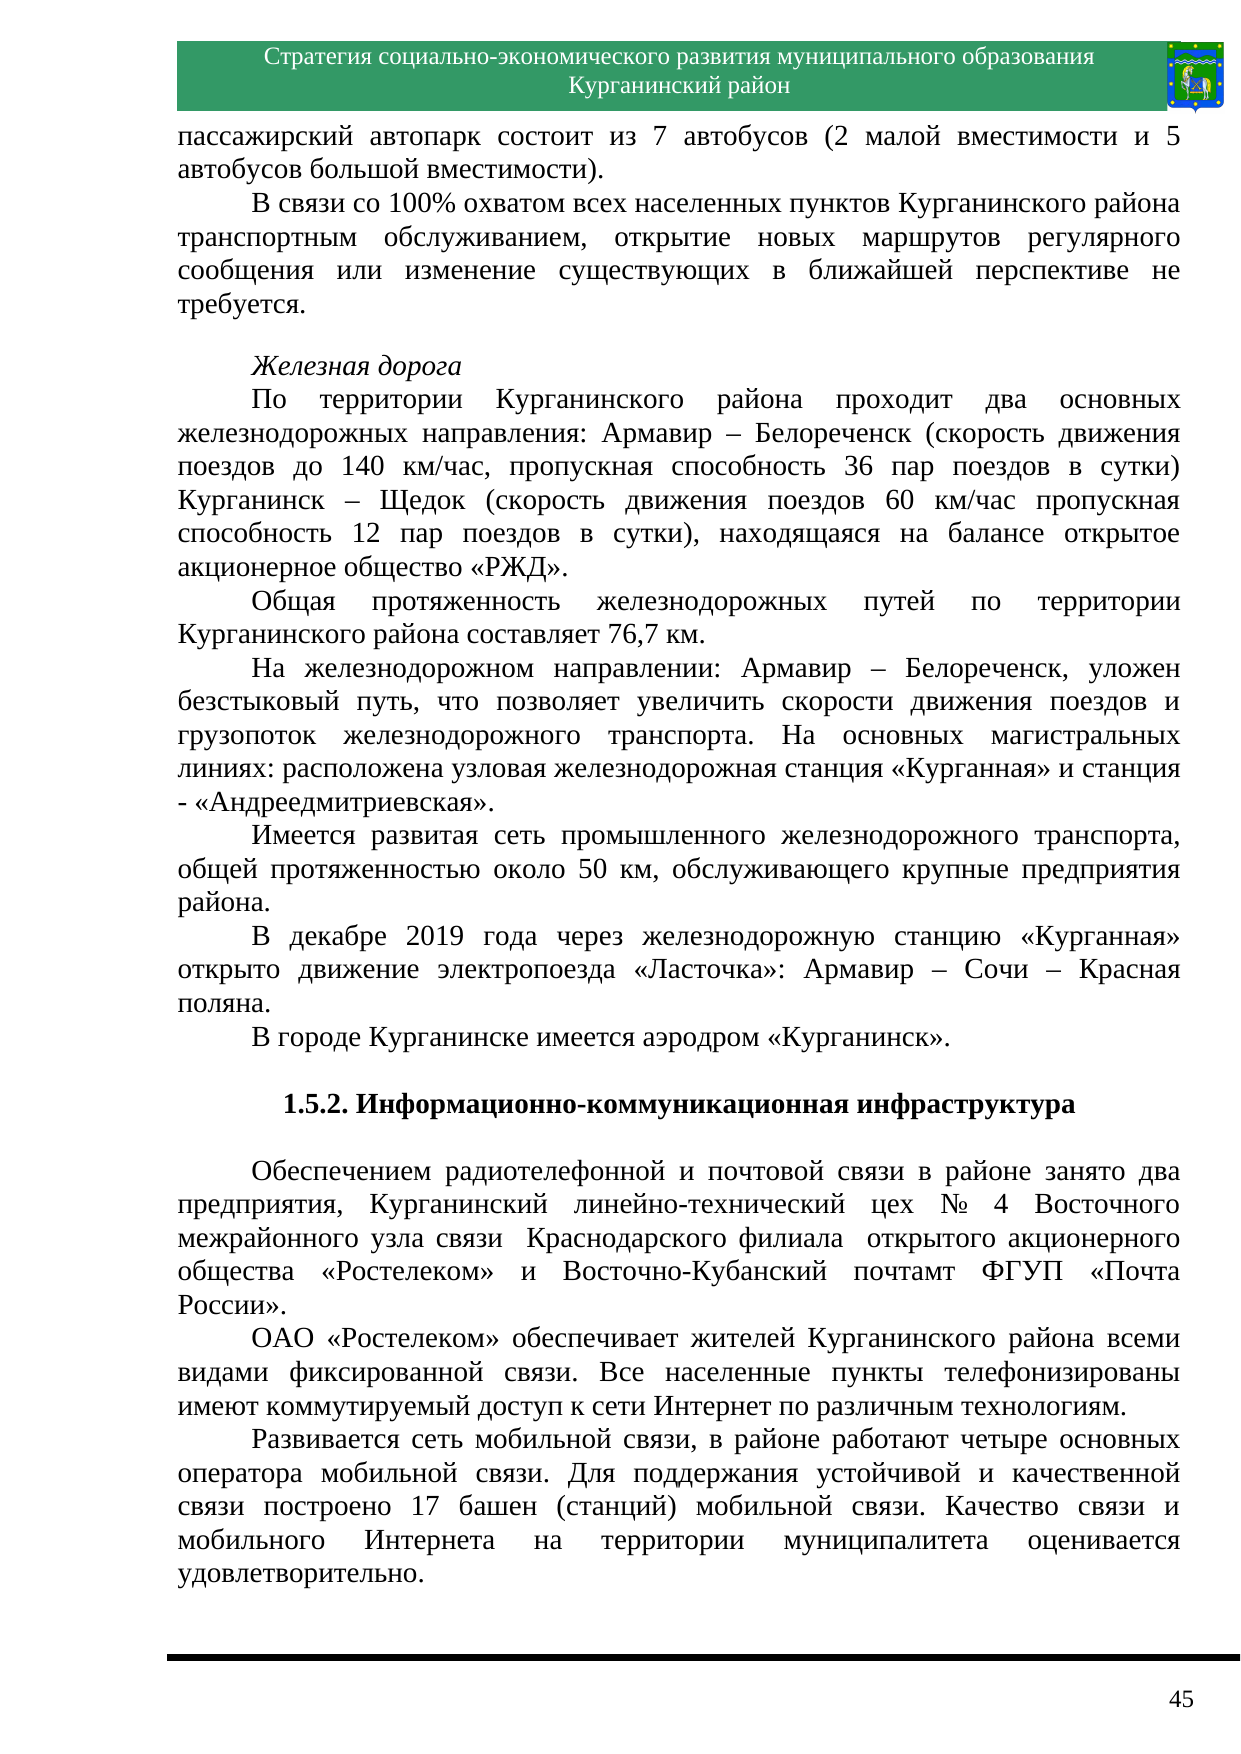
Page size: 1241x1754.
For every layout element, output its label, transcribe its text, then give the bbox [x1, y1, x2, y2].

text В связи со 100% охватом всех населенных пунктов Курганинского района транспортным обслуживанием, открытие новых маршрутов регулярного сообщения или изменение существующих в ближайшей перспективе не требуется. [177, 185, 1181, 319]
text Железная дорога [177, 348, 1181, 381]
text ОАО «Ростелеком» обеспечивает жителей Курганинского района всеми видами фиксированной связи. Все населенные пункты телефонизированы имеют коммутируемый доступ к сети Интернет по различным технологиям. [177, 1321, 1181, 1421]
text Имеется развитая сеть промышленного железнодорожного транспорта, общей протяженностью около , обслуживающего крупные предприятия района. [177, 817, 1181, 918]
text Общая протяженность железнодорожных путей по территории Курганинского района составляет 76,7 км. [177, 583, 1181, 650]
text В декабре 2019 года через железнодорожную станцию «Курганная» открыто движение электропоезда «Ласточка»: Армавир – Сочи – Красная поляна. [177, 918, 1181, 1019]
text Обеспечением радиотелефонной и почтовой связи в районе занято два предприятия, Курганинский линейно-технический цех № 4 Восточного межрайонного узла связи Краснодарского филиала открытого акционерного общества «Ростелеком» и Восточно-Кубанский почтамт ФГУП «Почта России». [177, 1153, 1181, 1321]
text На железнодорожном направлении: Армавир – Белореченск, уложен безстыковый путь, что позволяет увеличить скорости движения поездов и грузопоток железнодорожного транспорта. На основных магистральных линиях: расположена узловая железнодорожная станция «Курганная» и станция - «Андреедмитриевская». [177, 650, 1181, 817]
text В городе Курганинске имеется аэродром «Курганинск». [177, 1019, 1181, 1052]
subtitle 1.5.2. Информационно-коммуникационная инфраструктура [177, 1086, 1181, 1119]
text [177, 118, 1181, 185]
text По территории Курганинского района проходит два основных железнодорожных направления: Армавир – Белореченск (скорость движения поездов до 140 км/час, пропускная способность 36 пар поездов в сутки) Курганинск – Щедок (скорость движения поездов 60 км/час пропускная способность 12 пар поездов в сутки), находящаяся на балансе открытое акционерное общество «РЖД». [177, 381, 1181, 583]
text Развивается сеть мобильной связи, в районе работают четыре основных оператора мобильной связи. Для поддержания устойчивой и качественной связи построено 17 башен (станций) мобильной связи. Качество связи и мобильного Интернета на территории муниципалитета оценивается удовлетворительно. [177, 1421, 1181, 1589]
